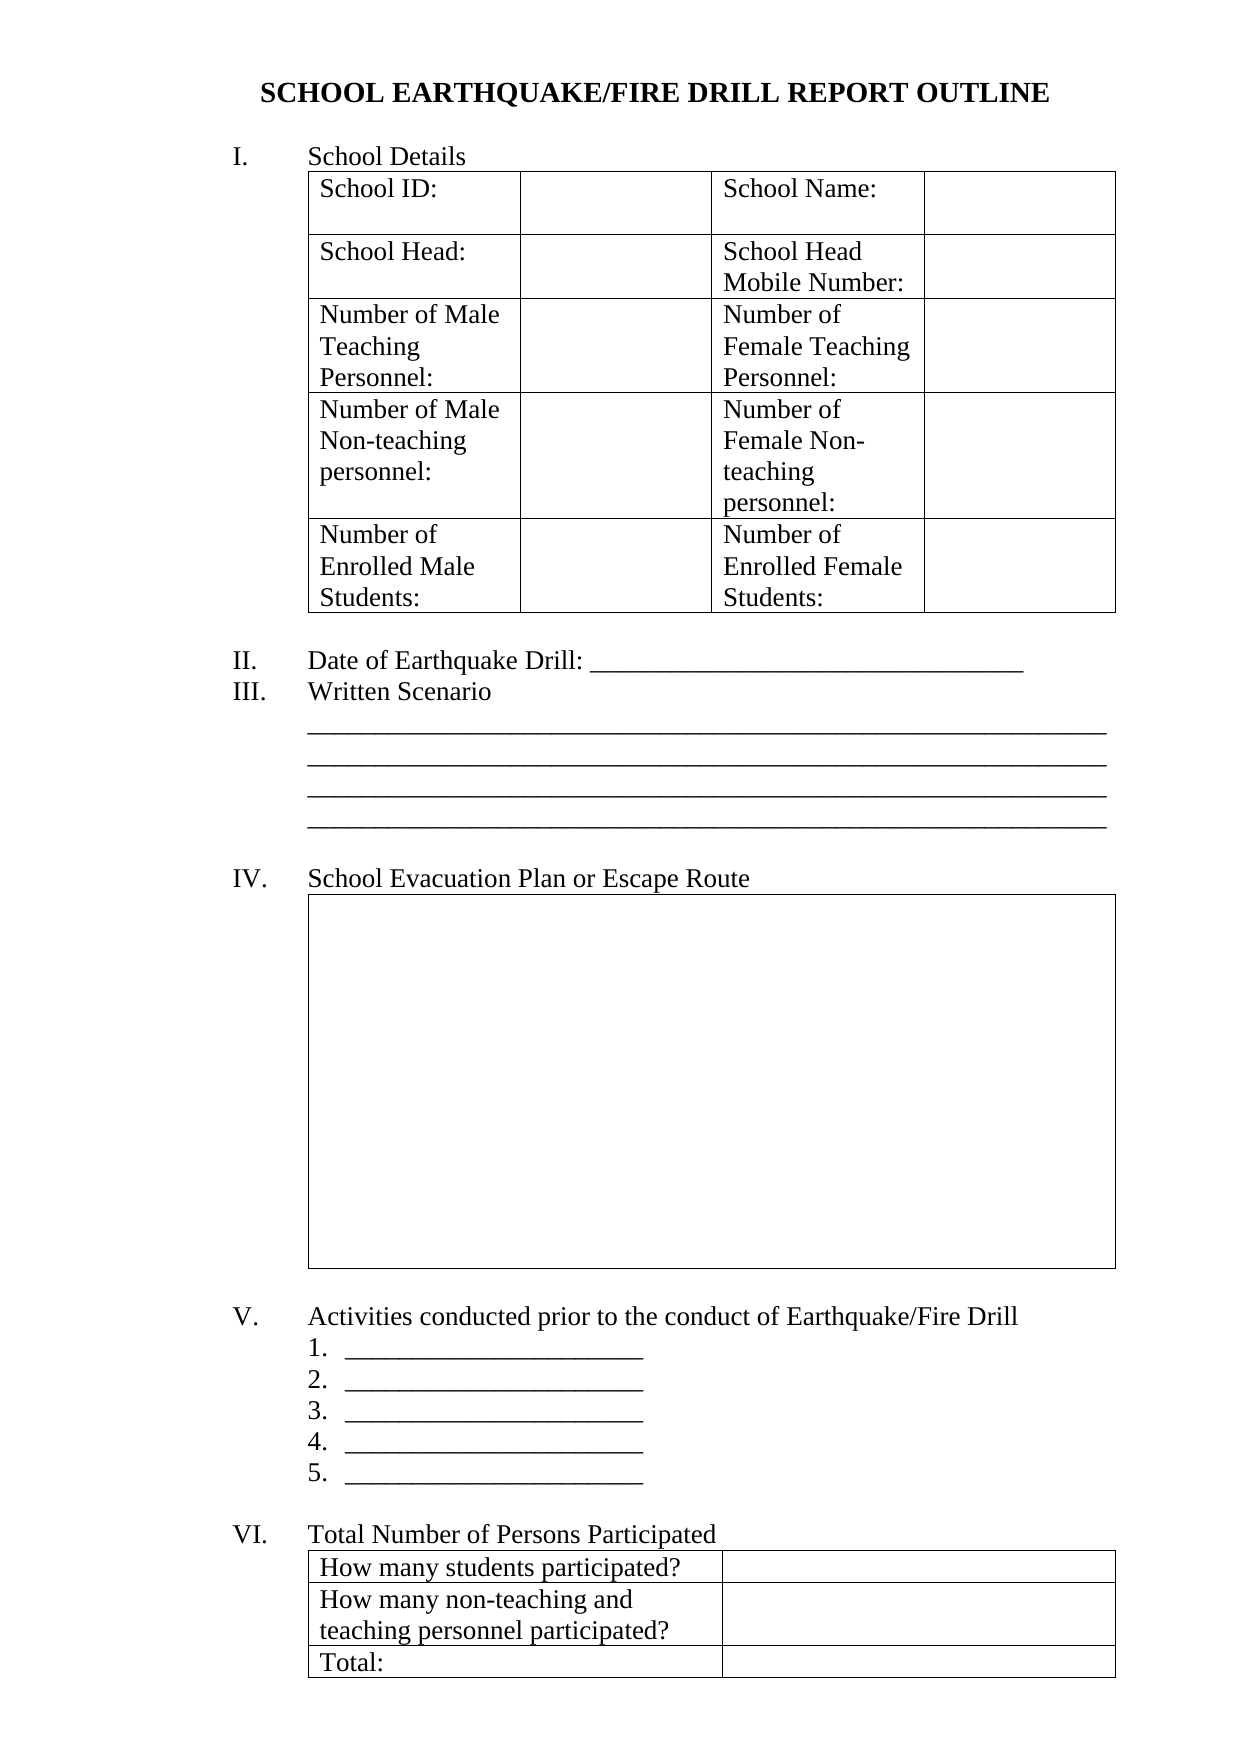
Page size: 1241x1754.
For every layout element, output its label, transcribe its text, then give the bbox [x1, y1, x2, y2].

table_cell [521, 299, 711, 392]
table_cell Number of Male Non-teaching personnel: [309, 393, 520, 518]
table_cell [521, 519, 711, 612]
table_cell [925, 299, 1115, 392]
table_cell [925, 519, 1115, 612]
table_cell School Head: [309, 235, 520, 297]
table_header [309, 895, 1115, 1268]
table_cell Number of Enrolled Female Students: [712, 519, 924, 612]
list ______________________ [307, 1456, 1116, 1487]
list ______________________ [307, 1332, 1116, 1363]
table_cell [925, 393, 1115, 518]
table_cell Number of Female Teaching Personnel: [712, 299, 924, 392]
list ______________________ [307, 1363, 1116, 1394]
table_cell [521, 393, 711, 518]
table_cell [723, 1646, 1115, 1677]
list Written Scenario [232, 675, 1116, 707]
table_header [925, 172, 1115, 234]
table_header School Name: [712, 172, 924, 234]
table_cell Number of Enrolled Male Students: [309, 519, 520, 612]
table_header [723, 1551, 1115, 1582]
list ______________________ [307, 1394, 1116, 1425]
table_cell [723, 1583, 1115, 1645]
table_header School ID: [309, 172, 520, 234]
table_cell How many non-teaching and teaching personnel participated? [309, 1583, 722, 1645]
table_cell School Head Mobile Number: [712, 235, 924, 297]
text SCHOOL EARTHQUAKE/FIRE DRILL REPORT OUTLINE [195, 75, 1116, 108]
table_header How many students participated? [309, 1551, 722, 1582]
table_cell [925, 235, 1115, 297]
table_cell [521, 235, 711, 297]
list ___________________________________________________________ [307, 707, 1116, 738]
list ___________________________________________________________ [307, 738, 1116, 769]
table_header [521, 172, 711, 234]
list ______________________ [307, 1425, 1116, 1456]
list ___________________________________________________________ [307, 769, 1116, 800]
table_cell Number of Female Non-teaching personnel: [712, 393, 924, 518]
table_cell Number of Male Teaching Personnel: [309, 299, 520, 392]
list Activities conducted prior to the conduct of Earthquake/Fire Drill [232, 1300, 1116, 1332]
table_cell Total: [309, 1646, 722, 1677]
list School Details [232, 140, 1116, 171]
list ___________________________________________________________ [307, 800, 1116, 831]
list Date of Earthquake Drill: ________________________________ [232, 644, 1116, 675]
list Total Number of Persons Participated [232, 1518, 1116, 1549]
list School Evacuation Plan or Escape Route [232, 862, 1116, 893]
